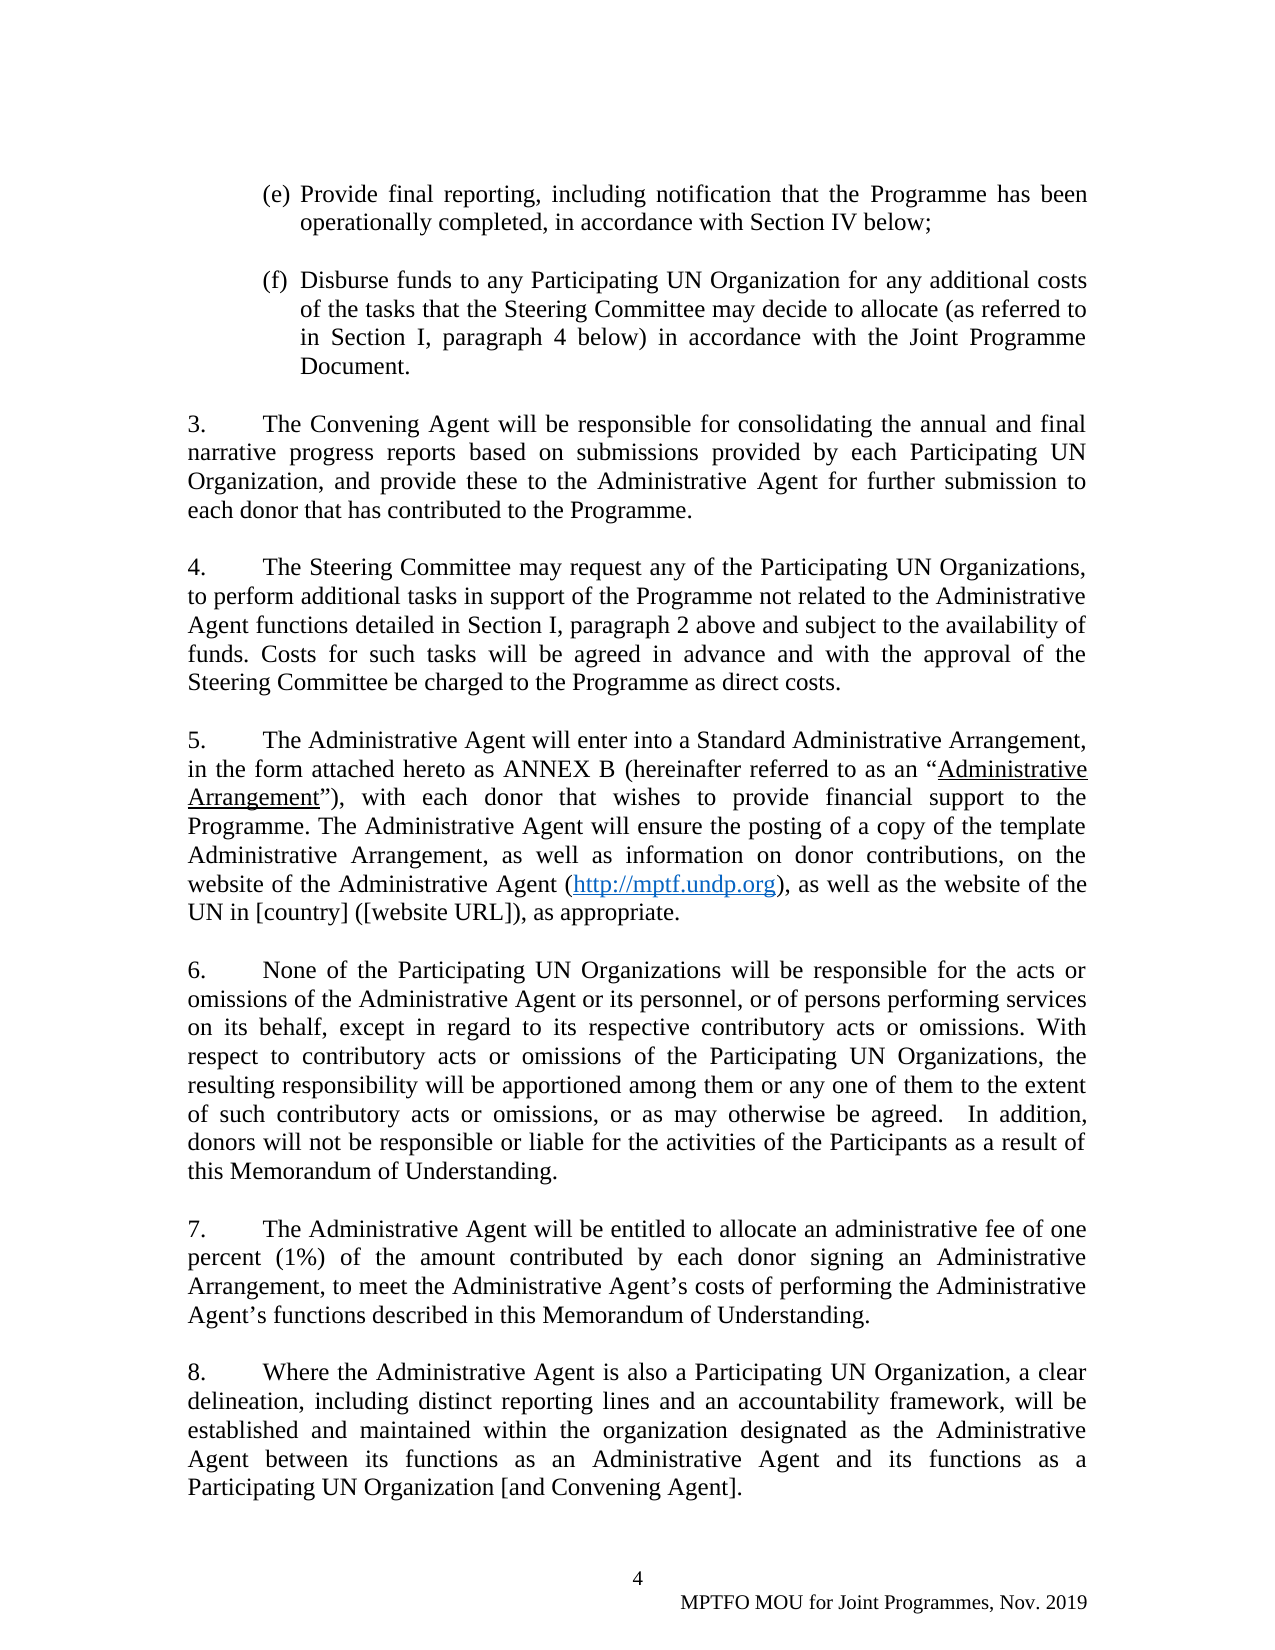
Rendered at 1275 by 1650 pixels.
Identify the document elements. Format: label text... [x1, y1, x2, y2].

list Provide final reporting, including notification that the Programme has been operationally completed, in accordance with Section IV below; [262, 179, 1087, 236]
text 8. Where the Administrative Agent is also a Participating UN Organization, a clear delineation, including distinct reporting lines and an accountability framework, will be established and maintained within the organization designated as the Administrative Agent between its functions as an Administrative Agent and its functions as a Participating UN Organization [and Convening Agent]. [187, 1357, 1087, 1501]
list Disburse funds to any Participating UN Organization for any additional costs of the tasks that the Steering Committee may decide to allocate (as referred to in Section I, paragraph 4 below) in accordance with the Joint Programme Document. [262, 265, 1087, 380]
text 4. The Steering Committee may request any of the Participating UN Organizations, to perform additional tasks in support of the Programme not related to the Administrative Agent functions detailed in Section I, paragraph 2 above and subject to the availability of funds. Costs for such tasks will be agreed in advance and with the approval of the Steering Committee be charged to the Programme as direct costs. [187, 552, 1087, 696]
list The Administrative Agent will enter into a Standard Administrative Arrangement, in the form attached hereto as ANNEX B (hereinafter referred to as an “Administrative Arrangement”), with each donor that wishes to provide financial support to the Programme. The Administrative Agent will ensure the posting of a copy of the template Administrative Arrangement, as well as information on donor contributions, on the website of the Administrative Agent (http://mptf.undp.org), as well as the website of the UN in [country] ([website URL]), as appropriate. [187, 725, 1087, 926]
text 7. The Administrative Agent will be entitled to allocate an administrative fee of one percent (1%) of the amount contributed by each donor signing an Administrative Arrangement, to meet the Administrative Agent’s costs of performing the Administrative Agent’s functions described in this Memorandum of Understanding. [187, 1214, 1087, 1329]
text 6. None of the Participating UN Organizations will be responsible for the acts or omissions of the Administrative Agent or its personnel, or of persons performing services on its behalf, except in regard to its respective contributory acts or omissions. With respect to contributory acts or omissions of the Participating UN Organizations, the resulting responsibility will be apportioned among them or any one of them to the extent of such contributory acts or omissions, or as may otherwise be agreed. In addition, donors will not be responsible or liable for the activities of the Participants as a result of this Memorandum of Understanding. [187, 955, 1087, 1185]
text 3. The Convening Agent will be responsible for consolidating the annual and final narrative progress reports based on submissions provided by each Participating UN Organization, and provide these to the Administrative Agent for further submission to each donor that has contributed to the Programme. [187, 409, 1087, 524]
